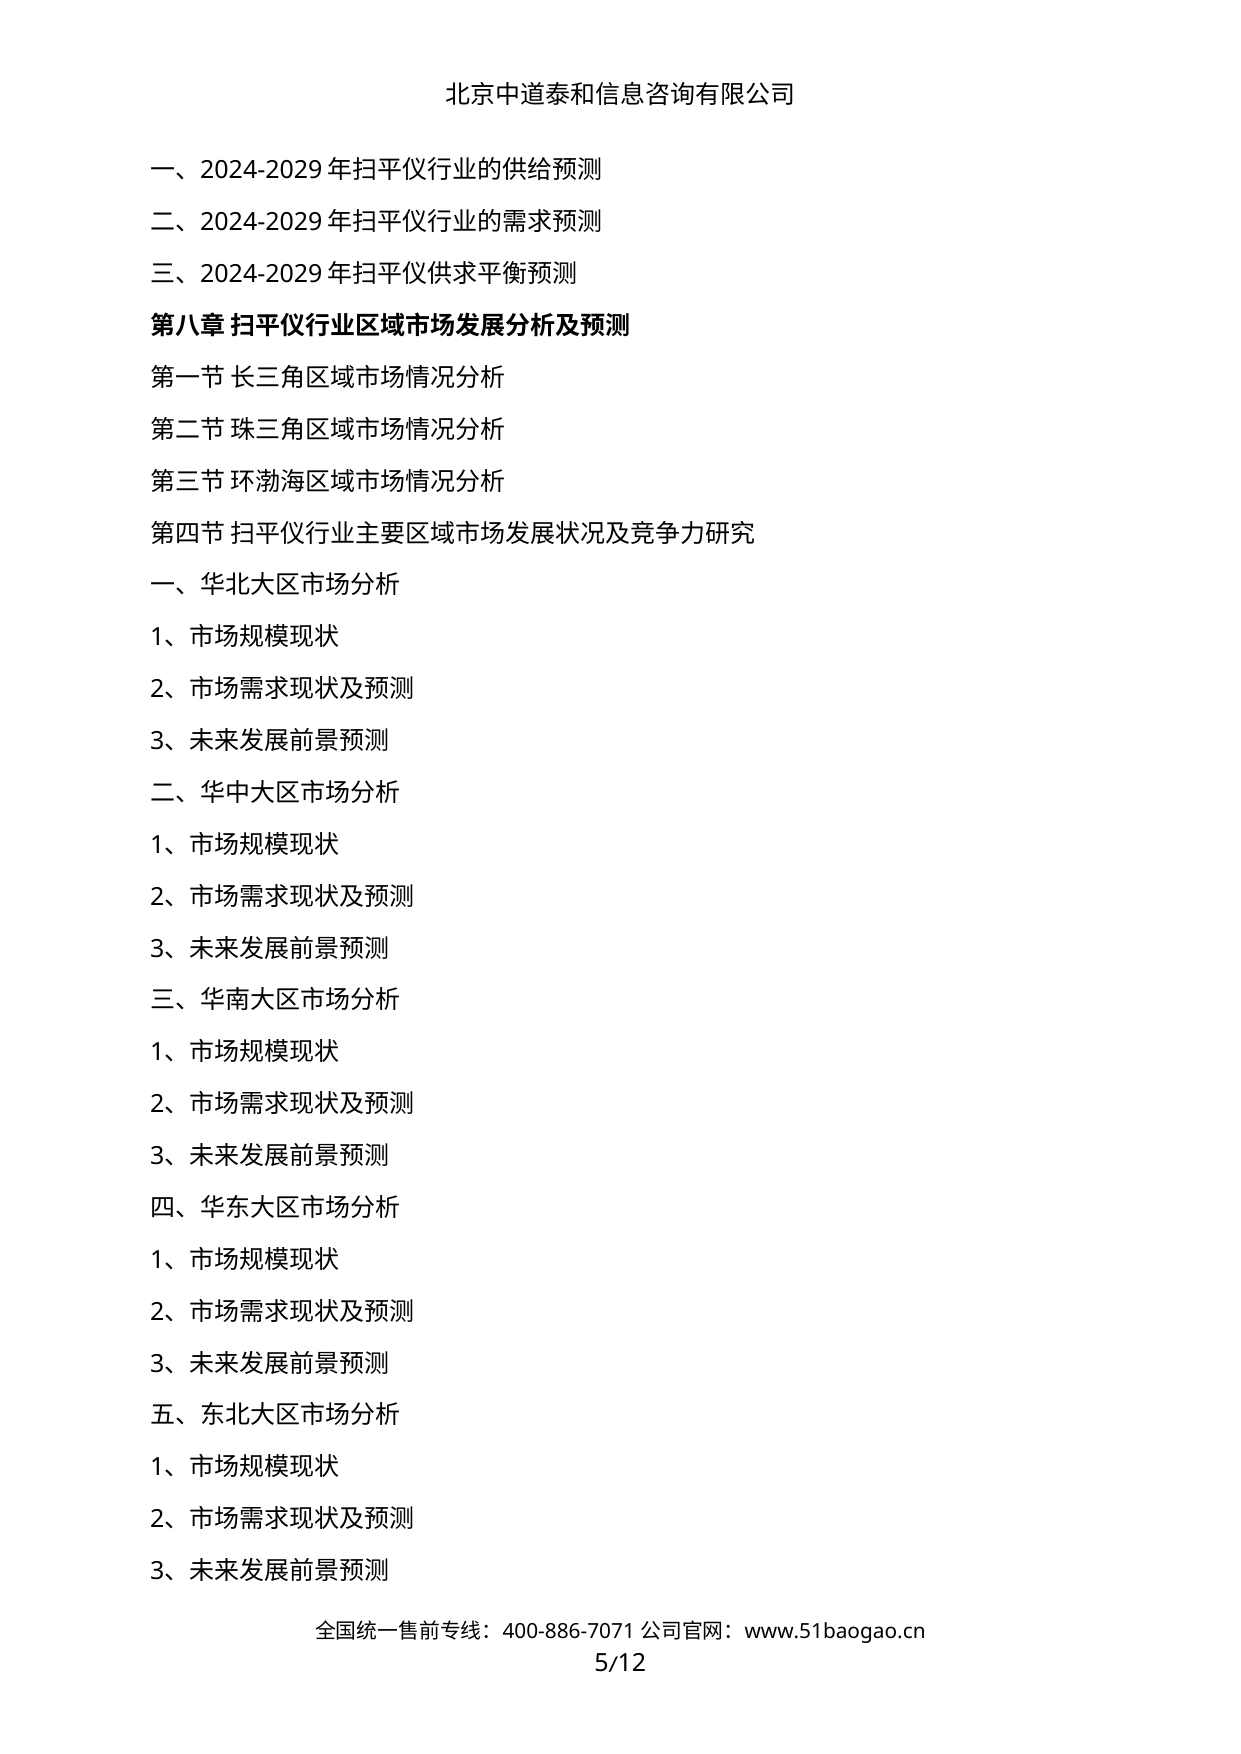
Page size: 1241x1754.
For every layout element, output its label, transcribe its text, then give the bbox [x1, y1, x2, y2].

text 3、未来发展前景预测 [150, 1343, 1090, 1379]
text 2、市场需求现状及预测 [150, 1499, 1090, 1535]
text 3、未来发展前景预测 [150, 1136, 1090, 1172]
text 2、市场需求现状及预测 [150, 876, 1090, 912]
text 1、市场规模现状 [150, 1239, 1090, 1276]
text 第一节 长三角区域市场情况分析 [150, 357, 1090, 394]
text 二、2024-2029年扫平仪行业的需求预测 [150, 202, 1090, 238]
text 2、市场需求现状及预测 [150, 1084, 1090, 1120]
text 四、华东大区市场分析 [150, 1187, 1090, 1224]
text 一、华北大区市场分析 [150, 565, 1090, 601]
text 2、市场需求现状及预测 [150, 669, 1090, 705]
text 1、市场规模现状 [150, 824, 1090, 861]
text 3、未来发展前景预测 [150, 721, 1090, 757]
text 第三节 环渤海区域市场情况分析 [150, 461, 1090, 497]
text 1、市场规模现状 [150, 1447, 1090, 1483]
text 第四节 扫平仪行业主要区域市场发展状况及竞争力研究 [150, 513, 1090, 549]
text 3、未来发展前景预测 [150, 928, 1090, 964]
text 1、市场规模现状 [150, 617, 1090, 653]
text 五、东北大区市场分析 [150, 1395, 1090, 1431]
text 1、市场规模现状 [150, 1032, 1090, 1068]
text 2、市场需求现状及预测 [150, 1291, 1090, 1327]
text 一、2024-2029年扫平仪行业的供给预测 [150, 150, 1090, 186]
text 三、华南大区市场分析 [150, 980, 1090, 1016]
text 第二节 珠三角区域市场情况分析 [150, 409, 1090, 446]
text 3、未来发展前景预测 [150, 1551, 1090, 1587]
text 第八章 扫平仪行业区域市场发展分析及预测 [150, 306, 1090, 342]
text 三、2024-2029年扫平仪供求平衡预测 [150, 254, 1090, 290]
text 二、华中大区市场分析 [150, 772, 1090, 809]
